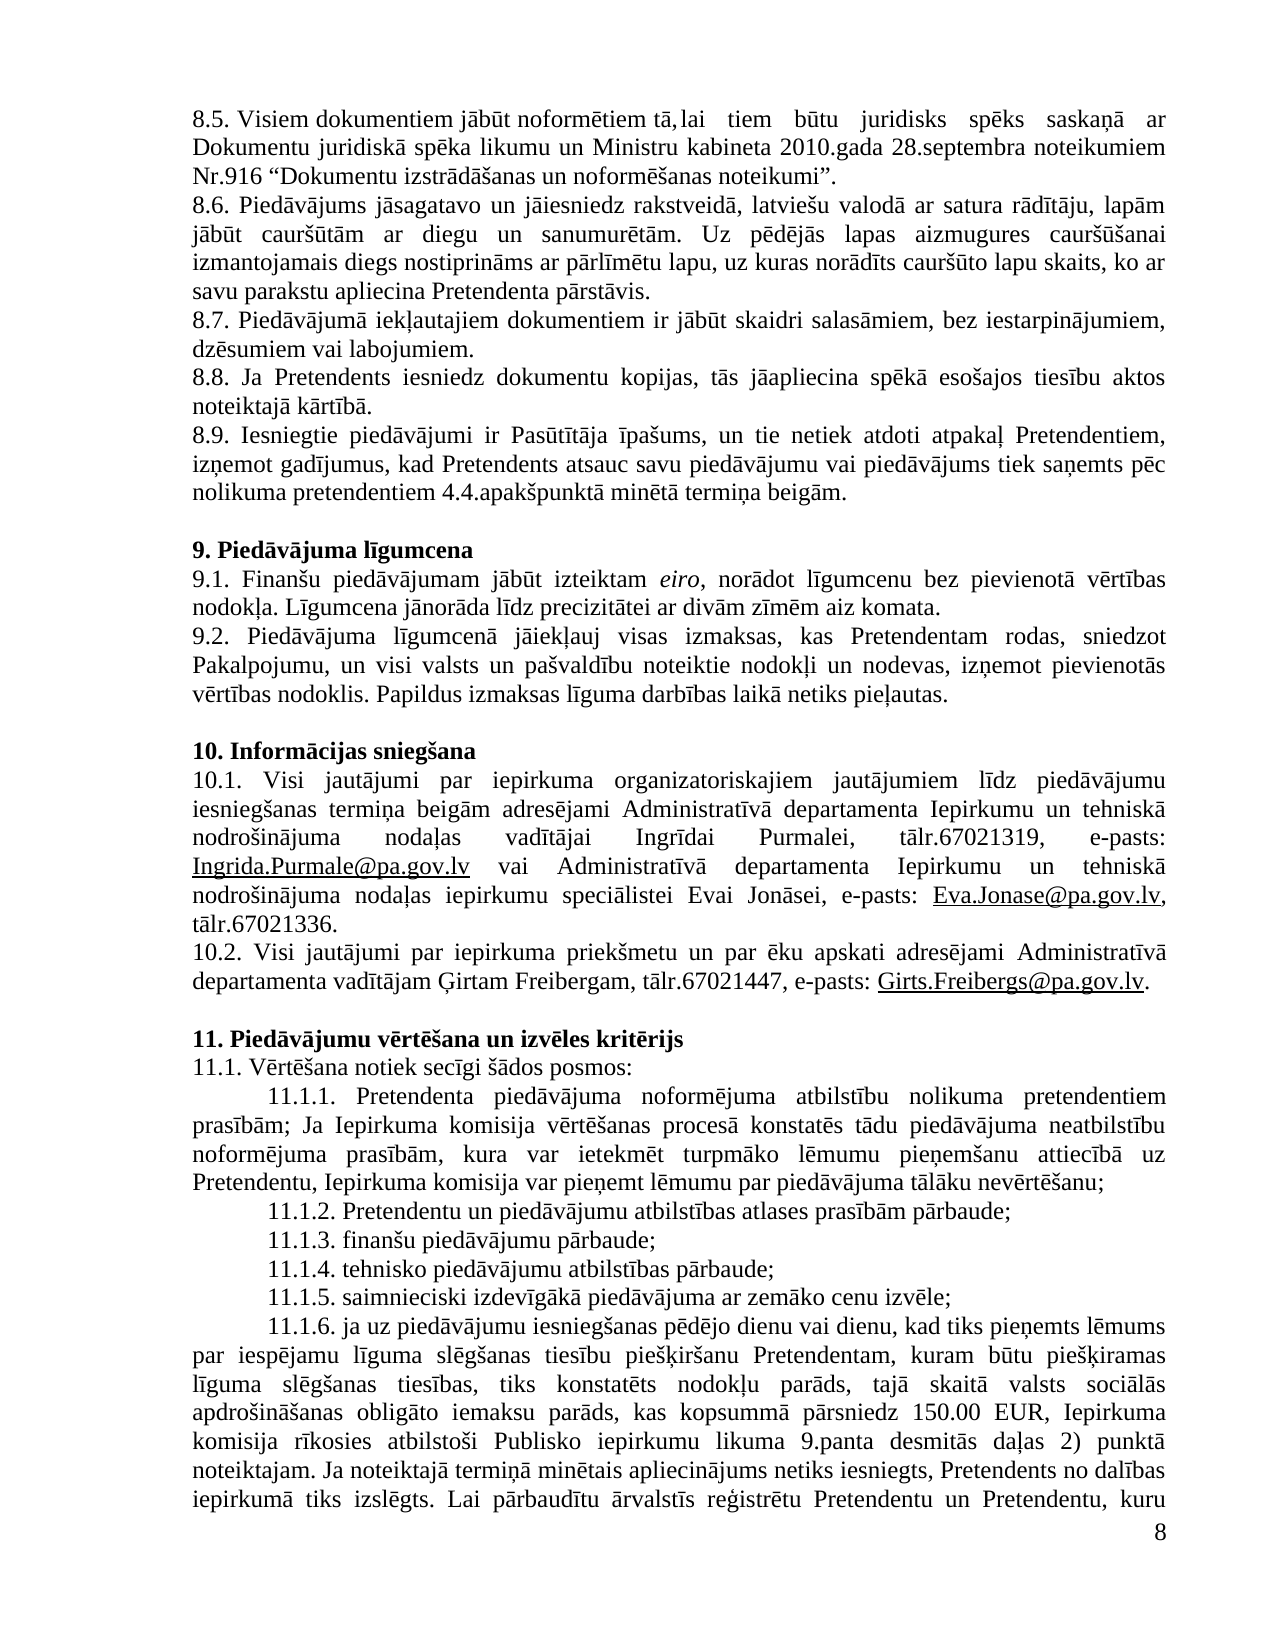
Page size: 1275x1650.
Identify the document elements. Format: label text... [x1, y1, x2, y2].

text 10. Informācijas sniegšana [192, 736, 1167, 765]
text 9.2. Piedāvājuma līgumcenā jāiekļauj visas izmaksas, kas Pretendentam rodas, sniedzot Pakalpojumu, un visi valsts un pašvaldību noteiktie nodokļi un nodevas, izņemot pievienotās vērtības nodoklis. Papildus izmaksas līguma darbības laikā netiks pieļautas. [192, 621, 1167, 707]
text 11.1.2. Pretendentu un piedāvājumu atbilstības atlases prasībām pārbaude; [192, 1196, 1167, 1225]
text 8.6. Piedāvājums jāsagatavo un jāiesniedz rakstveidā, latviešu valodā ar satura rādītāju, lapām jābūt cauršūtām ar diegu un sanumurētām. Uz pēdējās lapas aizmugures cauršūšanai izmantojamais diegs nostiprināms ar pārlīmētu lapu, uz kuras norādīts cauršūto lapu skaits, ko ar savu parakstu apliecina Pretendenta pārstāvis. [192, 190, 1167, 305]
text 11.1.5. saimnieciski izdevīgākā piedāvājuma ar zemāko cenu izvēle; [192, 1282, 1167, 1311]
text 8.8. Ja Pretendents iesniedz dokumentu kopijas, tās jāapliecina spēkā esošajos tiesību aktos noteiktajā kārtībā. [192, 362, 1167, 420]
text 11.1.1. Pretendenta piedāvājuma noformējuma atbilstību nolikuma pretendentiem prasībām; Ja Iepirkuma komisija vērtēšanas procesā konstatēs tādu piedāvājuma neatbilstību noformējuma prasībām, kura var ietekmēt turpmāko lēmumu pieņemšanu attiecībā uz Pretendentu, Iepirkuma komisija var pieņemt lēmumu par piedāvājuma tālāku nevērtēšanu; [192, 1081, 1167, 1196]
text 8.9. Iesniegtie piedāvājumi ir Pasūtītāja īpašums, un tie netiek atdoti atpakaļ Pretendentiem, izņemot gadījumus, kad Pretendents atsauc savu piedāvājumu vai piedāvājums tiek saņemts pēc nolikuma pretendentiem 4.4.apakšpunktā minētā termiņa beigām. [192, 420, 1167, 506]
text 8.7. Piedāvājumā iekļautajiem dokumentiem ir jābūt skaidri salasāmiem, bez iestarpinājumiem, dzēsumiem vai labojumiem. [192, 305, 1167, 362]
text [192, 1311, 1167, 1512]
text 9. Piedāvājuma līgumcena [192, 535, 1167, 564]
text 11.1.4. tehnisko piedāvājumu atbilstības pārbaude; [192, 1254, 1167, 1282]
list 9.1. Finanšu piedāvājumam jābūt izteiktam eiro, norādot līgumcenu bez pievienotā vērtības nodokļa. Līgumcena jānorāda līdz precizitātei ar divām zīmēm aiz komata. [192, 564, 1167, 621]
text 11. Piedāvājumu vērtēšana un izvēles kritērijs [192, 1024, 1167, 1052]
text 10.1. Visi jautājumi par iepirkuma organizatoriskajiem jautājumiem līdz piedāvājumu iesniegšanas termiņa beigām adresējami Administratīvā departamenta Iepirkumu un tehniskā nodrošinājuma nodaļas vadītājai Ingrīdai Purmalei, tālr.67021319, e-pasts: Ingrida.Purmale@pa.gov.lv vai Administratīvā departamenta Iepirkumu un tehniskā nodrošinājuma nodaļas iepirkumu speciālistei Evai Jonāsei, e-pasts: Eva.Jonase@pa.gov.lv, tālr.67021336. [192, 765, 1167, 937]
text 8.5. Visiem dokumentiem jābūt noformētiem tā, lai tiem būtu juridisks spēks saskaņā ar Dokumentu juridiskā spēka likumu un Ministru kabineta 2010.gada 28.septembra noteikumiem Nr.916 “Dokumentu izstrādāšanas un noformēšanas noteikumi”. [192, 104, 1167, 190]
text 11.1. Vērtēšana notiek secīgi šādos posmos: [192, 1052, 1167, 1081]
text 10.2. Visi jautājumi par iepirkuma priekšmetu un par ēku apskati adresējami Administratīvā departamenta vadītājam Ģirtam Freibergam, tālr.67021447, e-pasts: Girts.Freibergs@pa.gov.lv. [192, 937, 1167, 995]
text 11.1.3. finanšu piedāvājumu pārbaude; [192, 1225, 1167, 1254]
